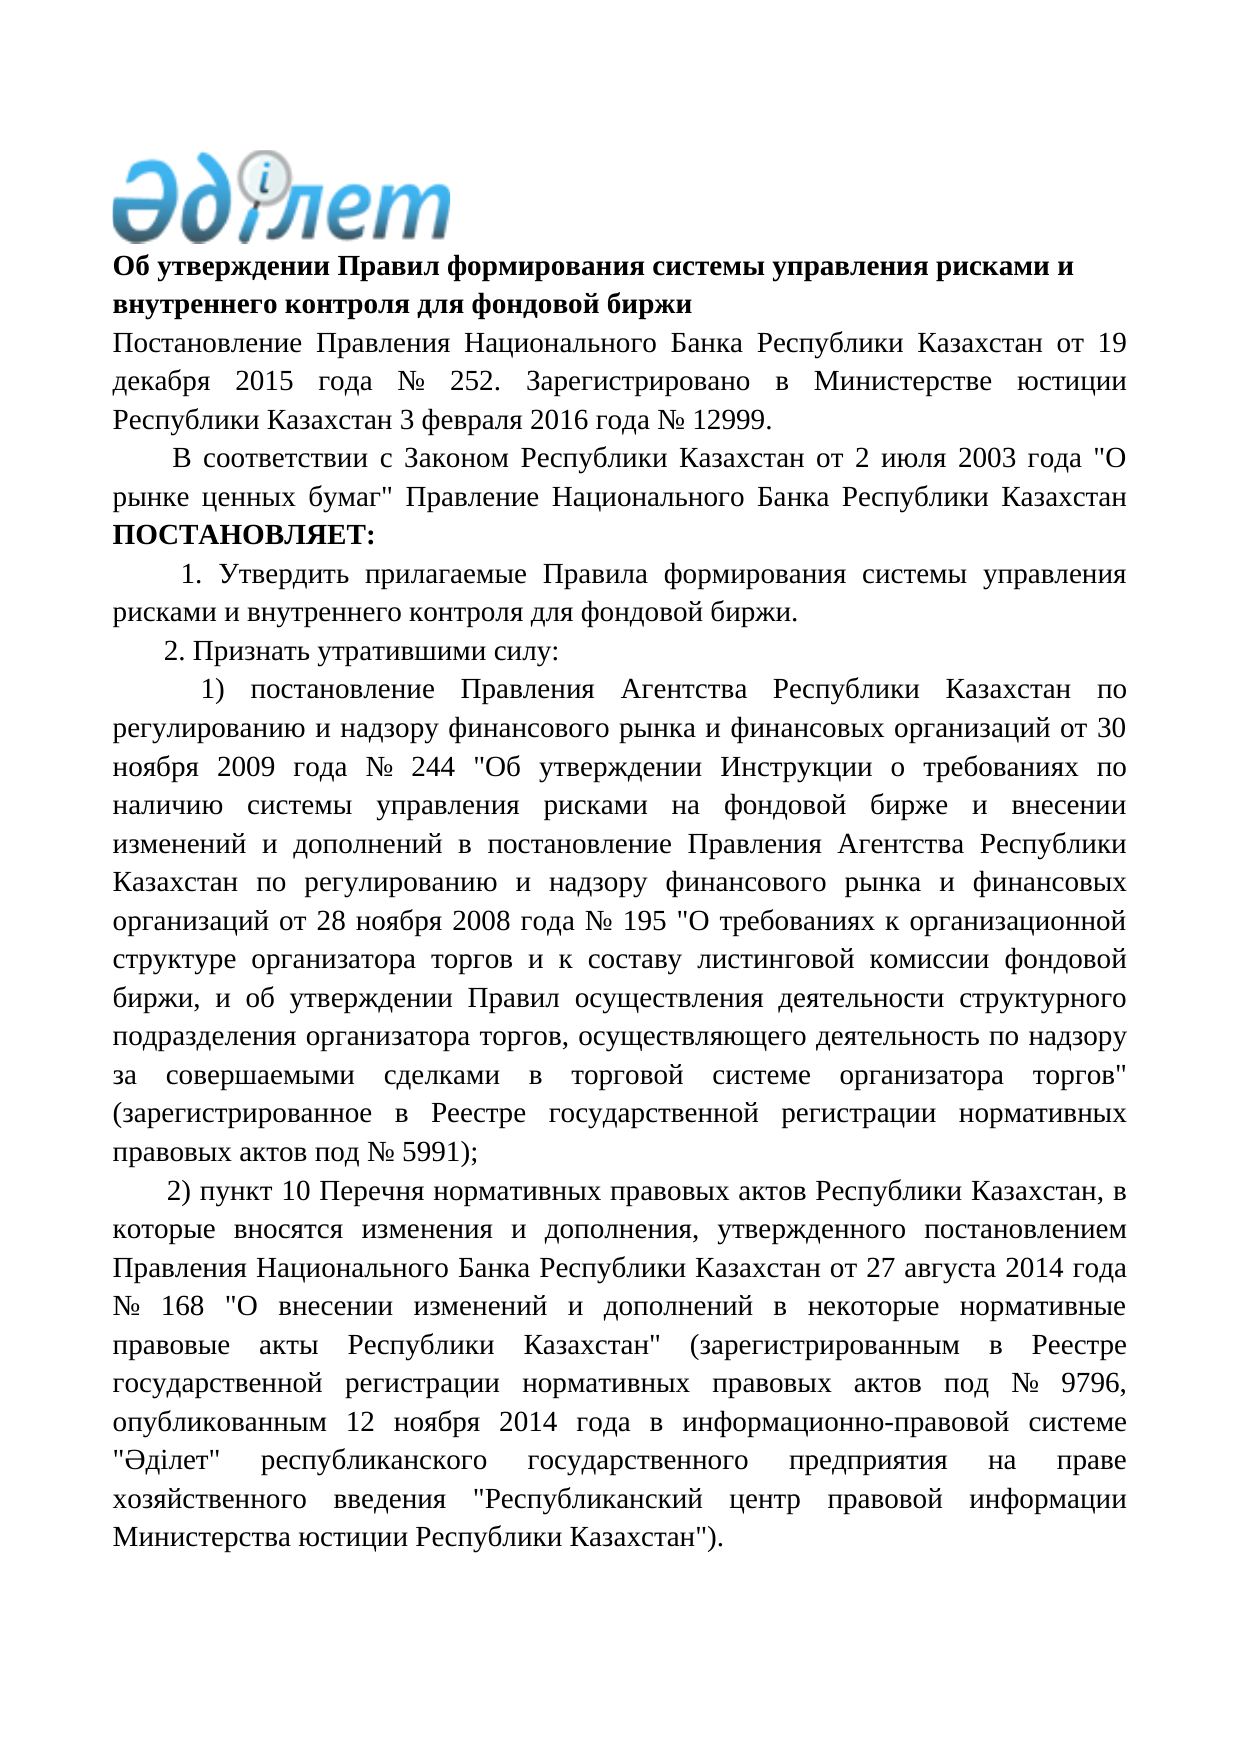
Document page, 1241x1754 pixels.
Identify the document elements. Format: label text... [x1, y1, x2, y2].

text Постановление Правления Национального Банка Республики Казахстан от 19 декабря 2015 года № 252. Зарегистрировано в Министерстве юстиции Республики Казахстан 3 февраля 2016 года № 12999. [112, 325, 1128, 435]
picture [112, 150, 451, 244]
text 1) постановление Правления Агентства Республики Казахстан по регулированию и надзору финансового рынка и финансовых организаций от 30 ноября 2009 года № 244 "Об утверждении Инструкции о требованиях по наличию системы управления рисками на фондовой бирже и внесении изменений и дополнений в постановление Правления Агентства Республики Казахстан по регулированию и надзору финансового рынка и финансовых организаций от 28 ноября 2008 года № 195 "О требованиях к организационной структуре организатора торгов и к составу листинговой комиссии фондовой биржи, и об утверждении Правил осуществления деятельности структурного подразделения организатора торгов, осуществляющего деятельность по надзору за совершаемыми сделками в торговой системе организатора торгов" (зарегистрированное в Реестре государственной регистрации нормативных правовых актов под № 5991); [112, 672, 1128, 1168]
text В соответствии с Законом Республики Казахстан от 2 июля 2003 года "О рынке ценных бумаг" Правление Национального Банка Республики Казахстан ПОСТАНОВЛЯЕТ: [112, 440, 1128, 551]
text 2) пункт 10 Перечня нормативных правовых актов Республики Казахстан, в которые вносятся изменения и дополнения, утвержденного постановлением Правления Национального Банка Республики Казахстан от 27 августа 2014 года № 168 "О внесении изменений и дополнений в некоторые нормативные правовые акты Республики Казахстан" (зарегистрированным в Реестре государственной регистрации нормативных правовых актов под № 9796, опубликованным 12 ноября 2014 года в информационно-правовой системе "Әділет" республиканского государственного предприятия на праве хозяйственного введения "Республиканский центр правовой информации Министерства юстиции Республики Казахстан"). [112, 1173, 1128, 1553]
text 1. Утвердить прилагаемые Правила формирования системы управления рисками и внутреннего контроля для фондовой биржи. [112, 556, 1128, 628]
text Об утверждении Правил формирования системы управления рисками и внутреннего контроля для фондовой биржи [112, 248, 1128, 320]
text 2. Признать утратившими силу: [112, 633, 1128, 667]
